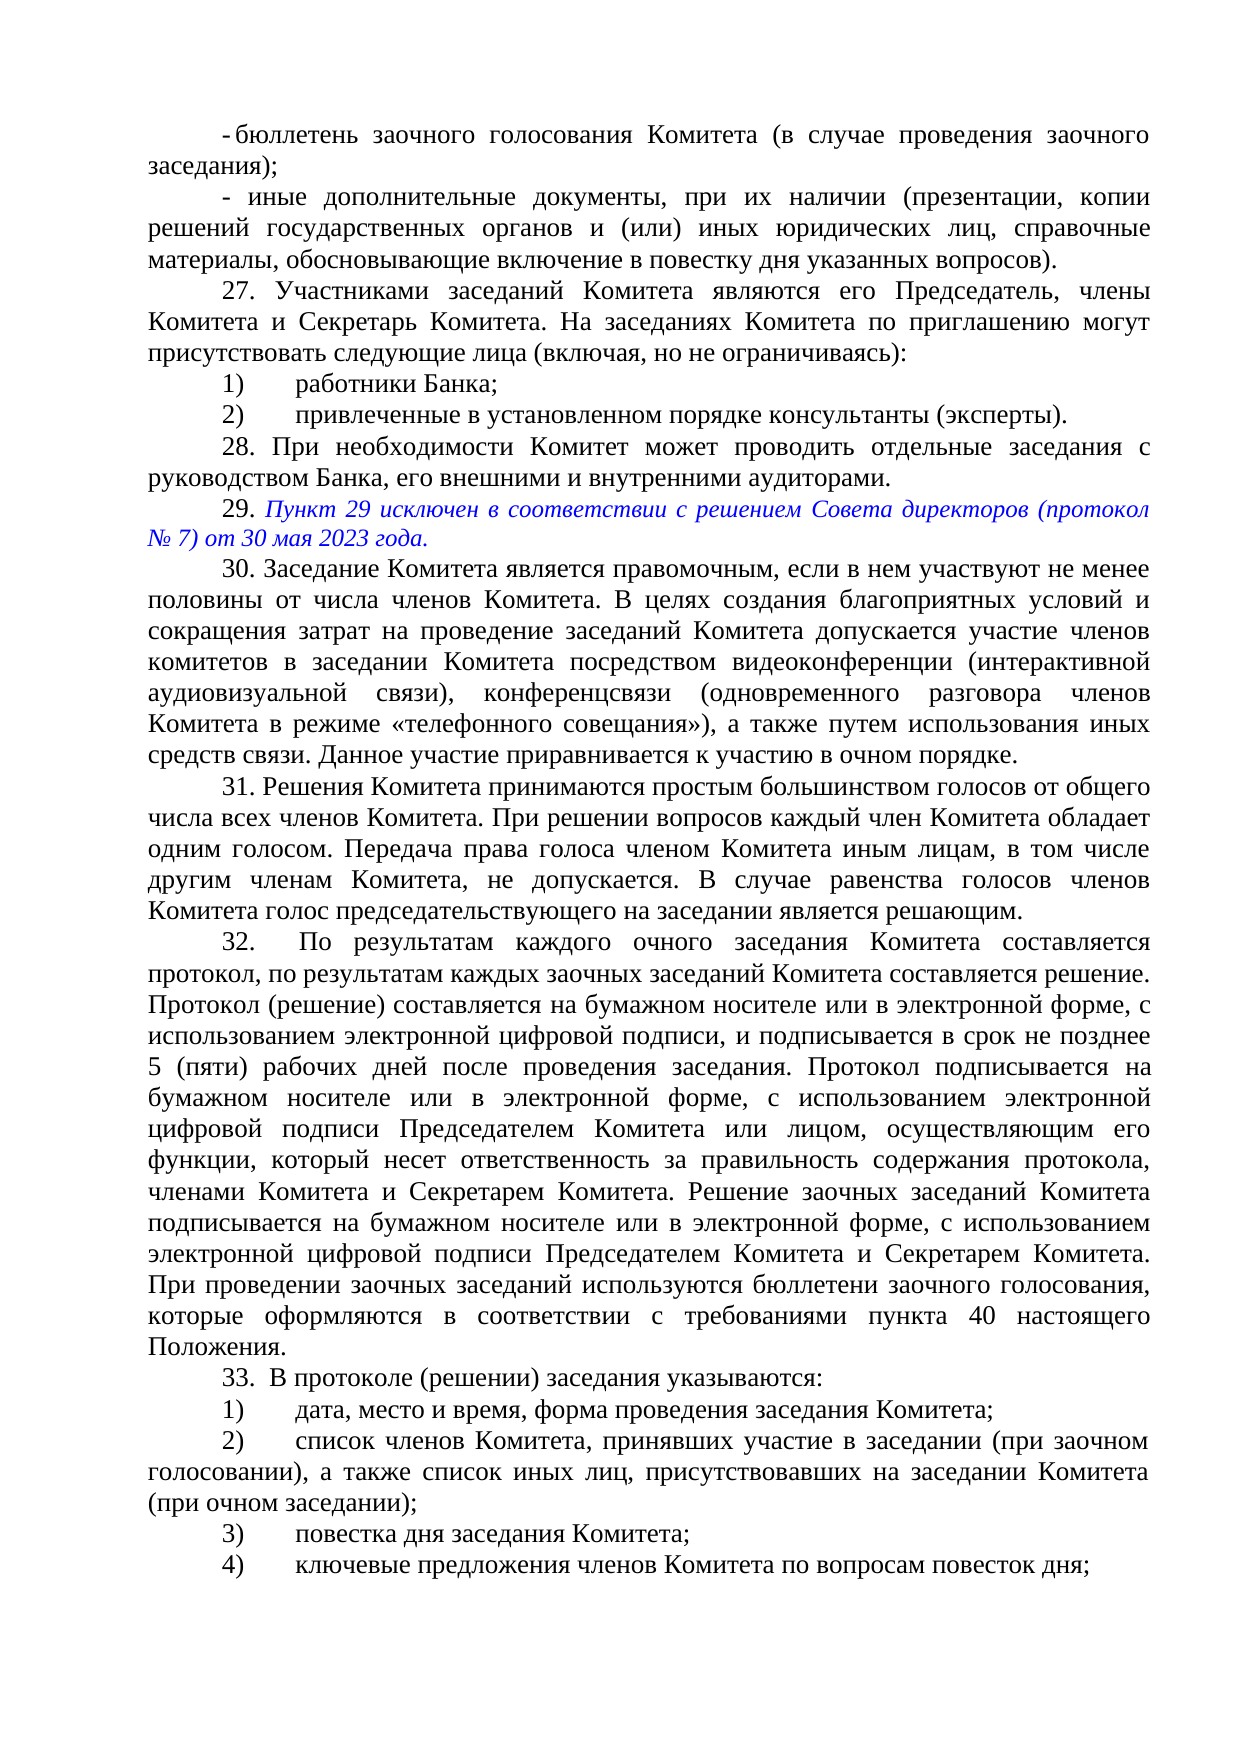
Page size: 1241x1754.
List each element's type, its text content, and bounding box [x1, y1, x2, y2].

text 28. При необходимости Комитет может проводить отдельные заседания с руководством Банка, его внешними и внутренними аудиторами. [148, 429, 1152, 492]
list повестка дня заседания Комитета; [148, 1517, 1152, 1548]
text 29. Пункт 29 исключен в соответствии с решением Совета директоров (протокол № 7) от 30 мая 2023 года. [148, 492, 1152, 552]
text 27. Участниками заседаний Комитета являются его Председатель, члены Комитета и Секретарь Комитета. На заседаниях Комитета по приглашению могут присутствовать следующие лица (включая, но не ограничиваясь): [148, 274, 1152, 367]
text 30. Заседание Комитета является правомочным, если в нем участвуют не менее половины от числа членов Комитета. В целях создания благоприятных условий и сокращения затрат на проведение заседаний Комитета допускается участие членов комитетов в заседании Комитета посредством видеоконференции (интерактивной аудиовизуальной связи), конференцсвязи (одновременного разговора членов Комитета в режиме «телефонного совещания»), а также путем использования иных средств связи. Данное участие приравнивается к участию в очном порядке. [148, 552, 1152, 770]
text 31. Решения Комитета принимаются простым большинством голосов от общего числа всех членов Комитета. При решении вопросов каждый член Комитета обладает одним голосом. Передача права голоса членом Комитета иным лицам, в том числе другим членам Комитета, не допускается. В случае равенства голосов членов Комитета голос председательствующего на заседании является решающим. [148, 770, 1152, 926]
text - иные дополнительные документы, при их наличии (презентации, копии решений государственных органов и (или) иных юридических лиц, справочные материалы, обосновывающие включение в повестку дня указанных вопросов). [148, 180, 1152, 274]
text 32. По результатам каждого очного заседания Комитета составляется протокол, по результатам каждых заочных заседаний Комитета составляется решение. Протокол (решение) составляется на бумажном носителе или в электронной форме, с использованием электронной цифровой подписи, и подписывается в срок не позднее 5 (пяти) рабочих дней после проведения заседания. Протокол подписывается на бумажном носителе или в электронной форме, с использованием электронной цифровой подписи Председателем Комитета или лицом, осуществляющим его функции, который несет ответственность за правильность содержания протокола, членами Комитета и Секретарем Комитета. Решение заочных заседаний Комитета подписывается на бумажном носителе или в электронной форме, с использованием электронной цифровой подписи Председателем Комитета и Секретарем Комитета. При проведении заочных заседаний используются бюллетени заочного голосования, которые оформляются в соответствии с требованиями пункта 40 настоящего Положения. [148, 926, 1152, 1362]
list работники Банка; [148, 367, 1152, 398]
list привлеченные в установленном порядке консультанты (эксперты). [148, 398, 1152, 429]
list дата, место и время, форма проведения заседания Комитета; [148, 1393, 1152, 1424]
list список членов Комитета, принявших участие в заседании (при заочном голосовании), а также список иных лиц, присутствовавших на заседании Комитета (при очном заседании); [148, 1424, 1150, 1517]
text 33. В протоколе (решении) заседания указываются: [148, 1362, 1152, 1393]
list бюллетень заочного голосования Комитета (в случае проведения заочного заседания); [148, 118, 1151, 180]
list ключевые предложения членов Комитета по вопросам повесток дня; [148, 1548, 1152, 1579]
